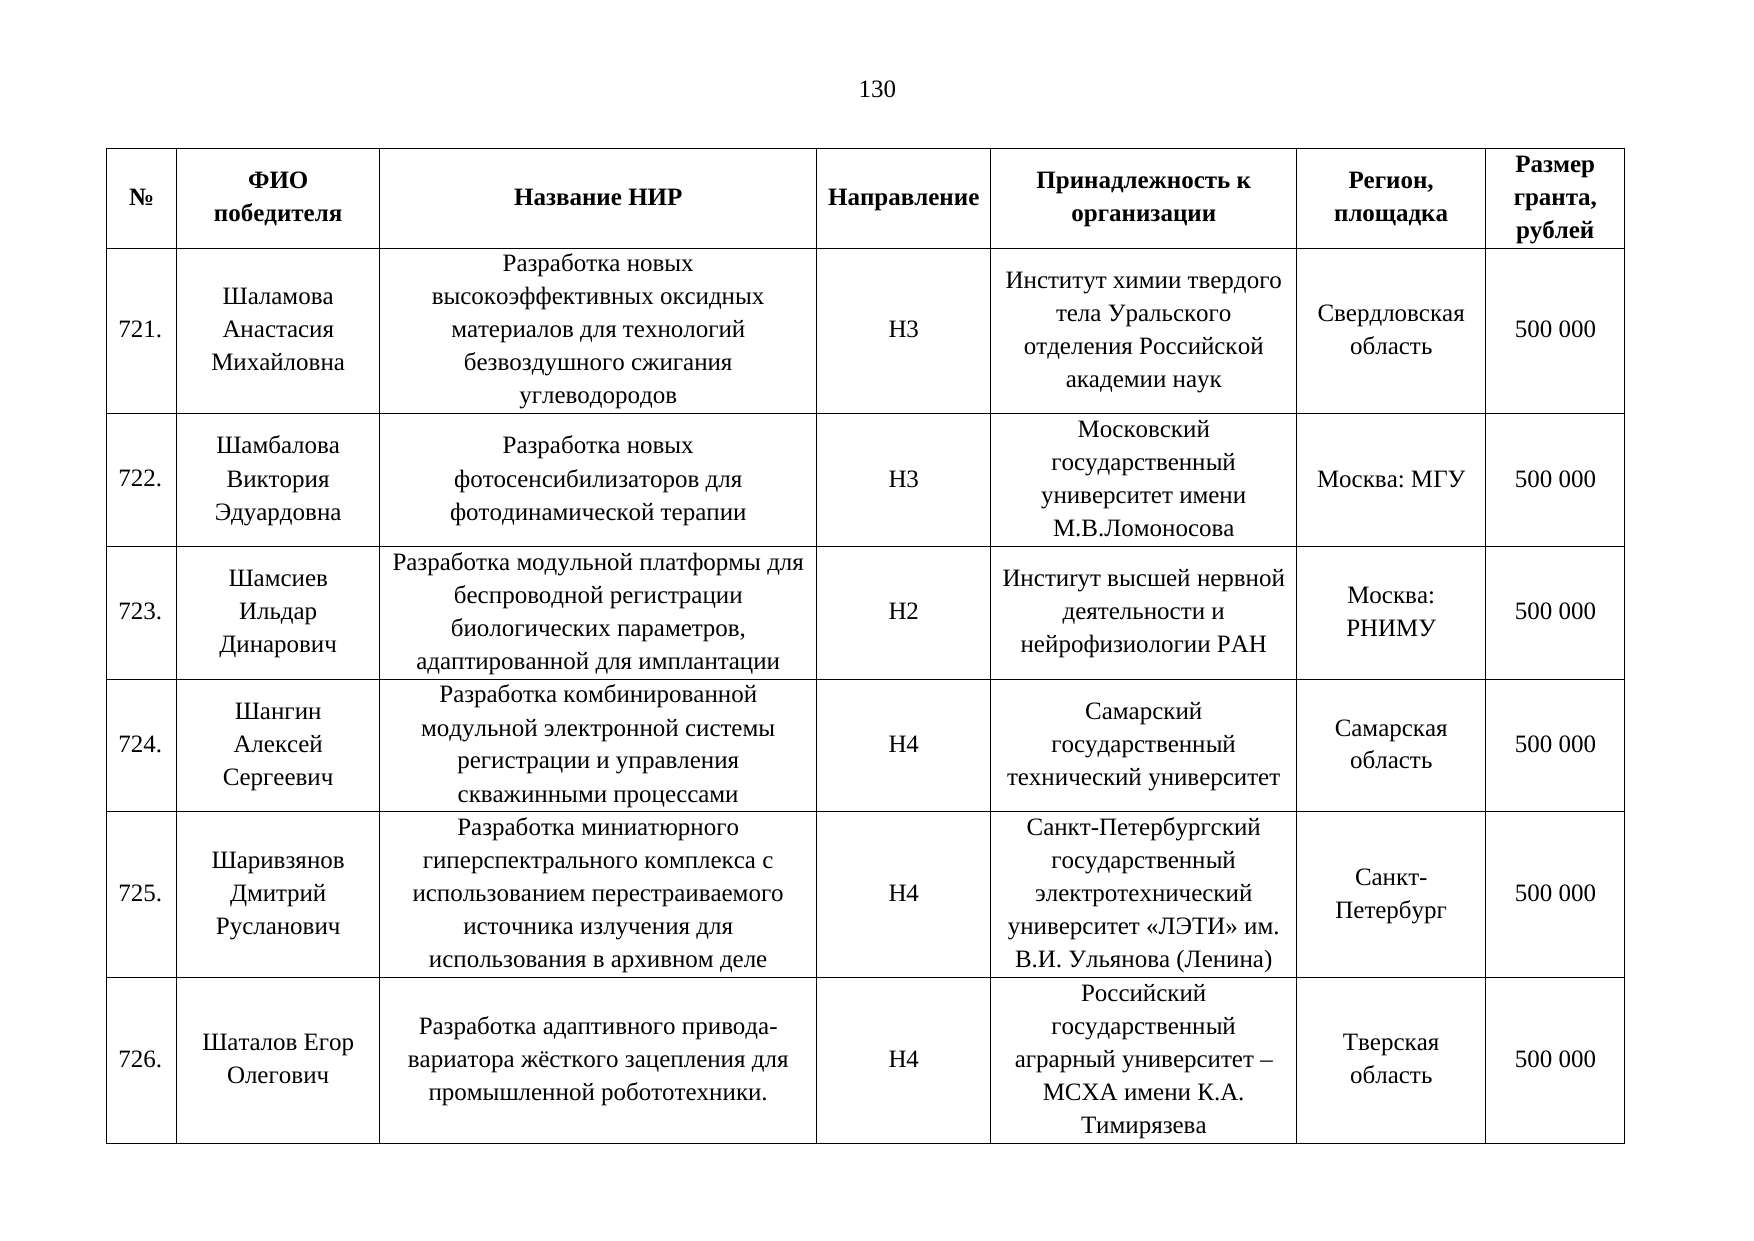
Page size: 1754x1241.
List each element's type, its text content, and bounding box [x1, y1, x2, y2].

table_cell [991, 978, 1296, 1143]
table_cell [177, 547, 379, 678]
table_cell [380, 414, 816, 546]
table_header Регион, площадка [1297, 149, 1485, 247]
table_header № [107, 149, 176, 247]
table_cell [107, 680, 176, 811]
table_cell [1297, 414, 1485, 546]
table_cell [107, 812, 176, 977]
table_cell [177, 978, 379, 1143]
table_header Размер гранта, рублей [1486, 149, 1624, 247]
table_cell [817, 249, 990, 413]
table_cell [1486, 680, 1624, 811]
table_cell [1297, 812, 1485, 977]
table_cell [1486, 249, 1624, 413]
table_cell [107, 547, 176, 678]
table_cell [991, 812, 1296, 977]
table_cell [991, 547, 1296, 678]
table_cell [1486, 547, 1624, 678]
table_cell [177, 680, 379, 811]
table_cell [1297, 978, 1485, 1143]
table_header Название НИР [380, 149, 816, 247]
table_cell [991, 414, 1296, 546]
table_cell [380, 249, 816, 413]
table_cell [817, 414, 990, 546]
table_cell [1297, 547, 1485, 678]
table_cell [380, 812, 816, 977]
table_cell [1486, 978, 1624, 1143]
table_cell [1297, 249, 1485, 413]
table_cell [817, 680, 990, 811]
table_header Направление [817, 149, 990, 247]
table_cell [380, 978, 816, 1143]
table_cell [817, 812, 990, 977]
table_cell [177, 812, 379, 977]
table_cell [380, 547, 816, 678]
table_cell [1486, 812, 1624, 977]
table_header Принадлежность к организации [991, 149, 1296, 247]
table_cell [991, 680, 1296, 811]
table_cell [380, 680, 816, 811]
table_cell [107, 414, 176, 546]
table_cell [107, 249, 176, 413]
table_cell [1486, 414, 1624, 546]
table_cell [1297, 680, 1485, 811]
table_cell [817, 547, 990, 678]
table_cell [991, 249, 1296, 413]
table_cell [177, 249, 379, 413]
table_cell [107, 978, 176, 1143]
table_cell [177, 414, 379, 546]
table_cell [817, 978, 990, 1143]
table_header ФИО победителя [177, 149, 379, 247]
